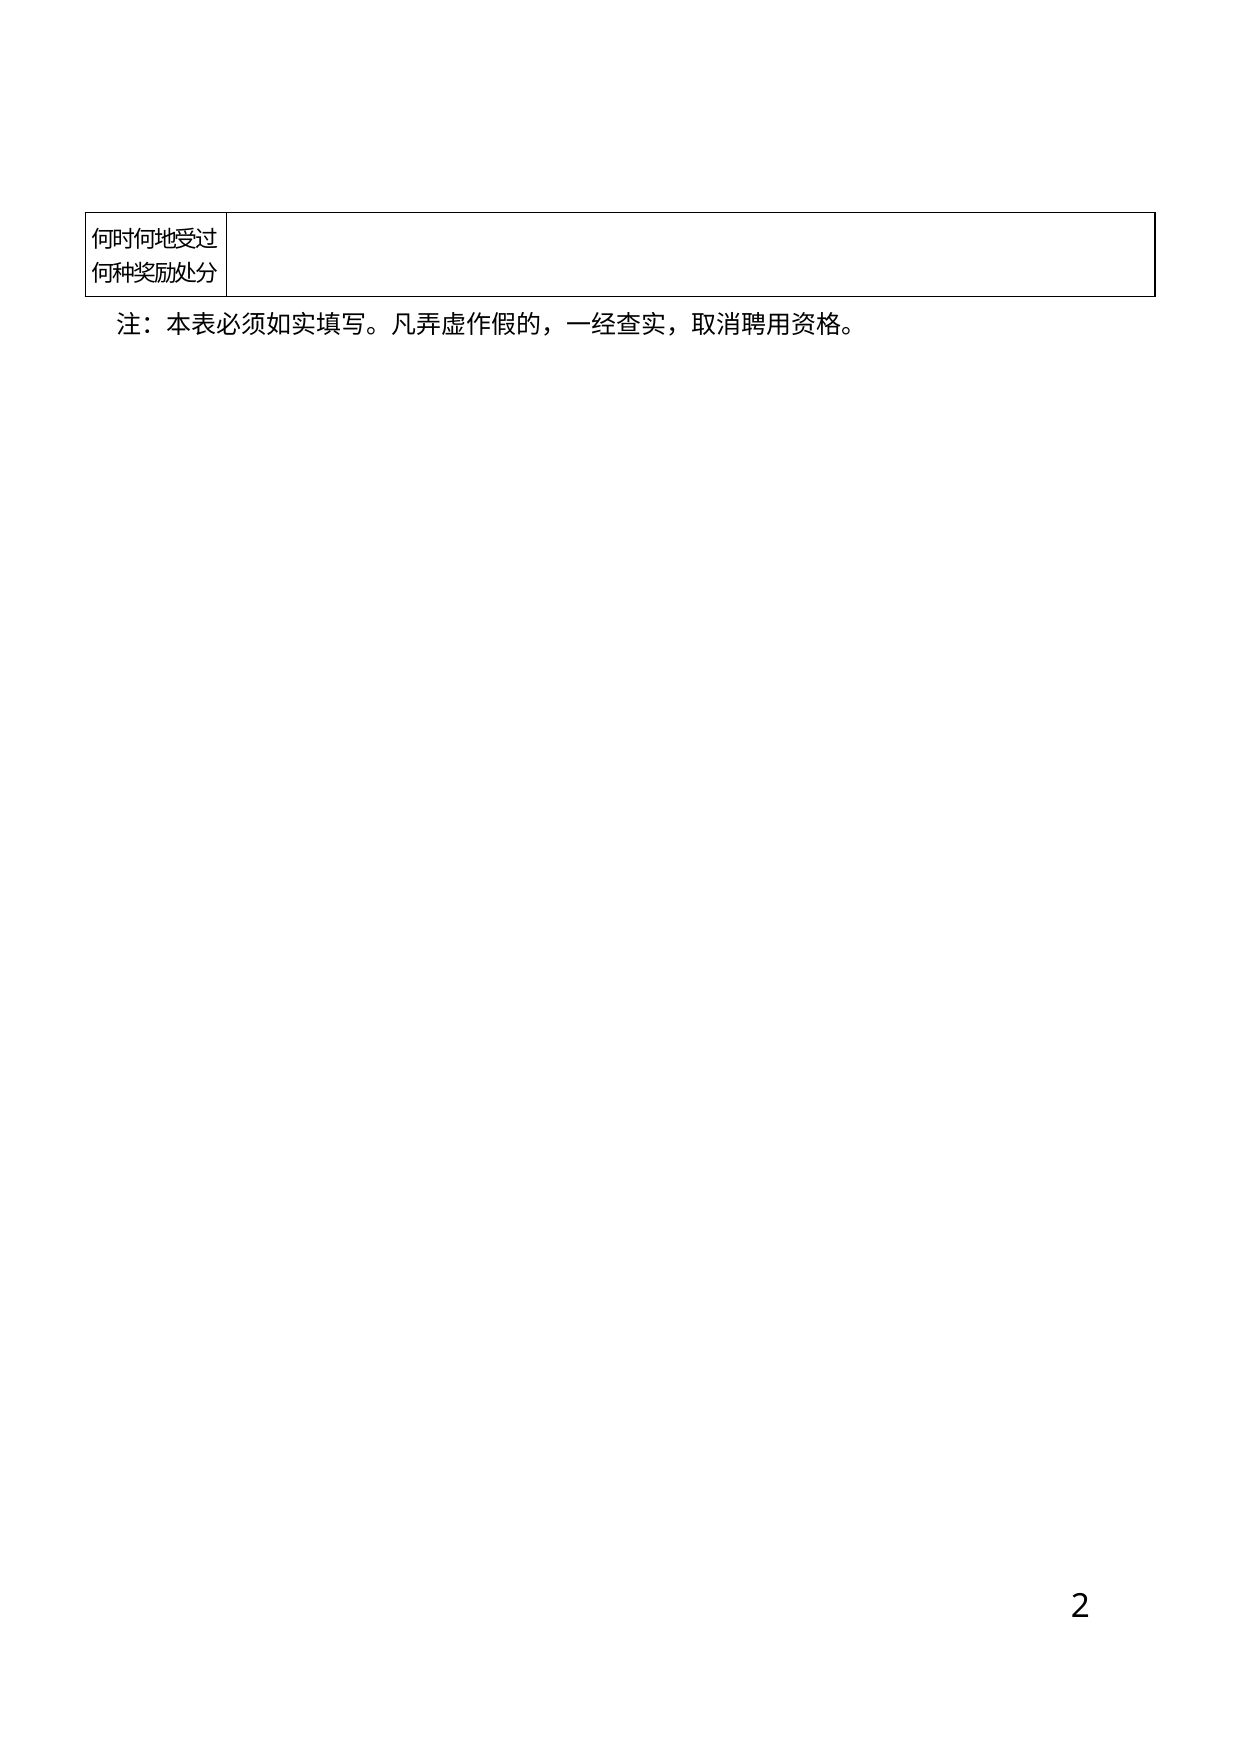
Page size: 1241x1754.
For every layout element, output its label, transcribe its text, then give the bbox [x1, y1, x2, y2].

text 注：本表必须如实填写。凡弄虚作假的，一经查实，取消聘用资格。 [92, 297, 1168, 343]
table_cell 何时何地受过 何种奖励处分 [86, 213, 226, 296]
table_cell [227, 213, 1154, 296]
